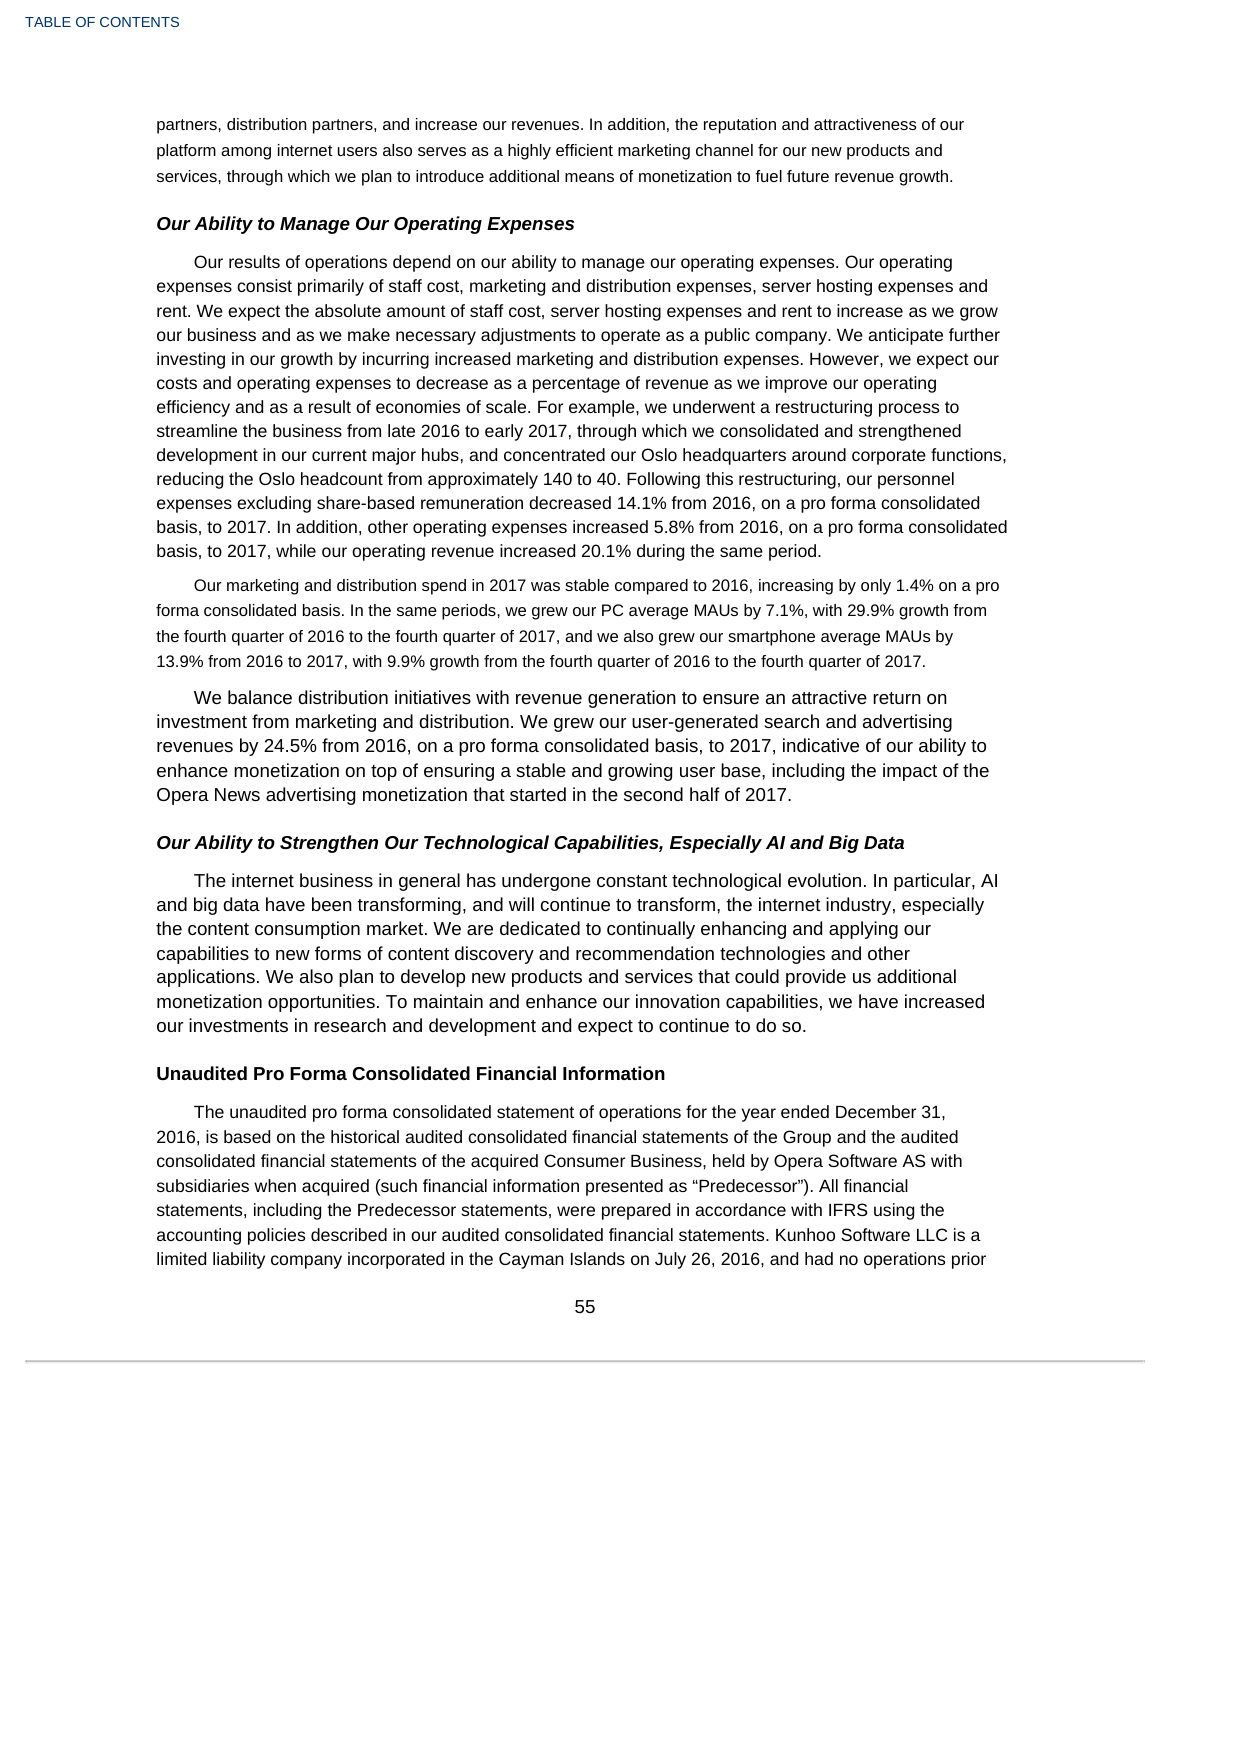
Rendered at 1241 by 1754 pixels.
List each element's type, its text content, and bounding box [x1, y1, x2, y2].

text Our marketing and distribution spend in 2017 was stable compared to 2016, increasing by only 1.4% on a pro forma consolidated basis. In the same periods, we grew our PC average MAUs by 7.1%, with 29.9% growth from the fourth quarter of 2016 to the fourth quarter of 2017, and we also grew our smartphone average MAUs by 13.9% from 2016 to 2017, with 9.9% growth from the fourth quarter of 2016 to the fourth quarter of 2017. [156, 576, 1001, 671]
text Unaudited Pro Forma Consolidated Financial Information [156, 1062, 1090, 1084]
picture [23, 1357, 1146, 1365]
text Our results of operations depend on our ability to manage our operating expenses. Our operating expenses consist primarily of staff cost, marketing and distribution expenses, server hosting expenses and rent. We expect the absolute amount of staff cost, server hosting expenses and rent to increase as we grow our business and as we make necessary adjustments to operate as a public company. We anticipate further investing in our growth by incurring increased marketing and distribution expenses. However, we expect our costs and operating expenses to decrease as a percentage of revenue as we improve our operating efficiency and as a result of economies of scale. For example, we underwent a restructuring process to streamline the business from late 2016 to early 2017, through which we consolidated and strengthened development in our current major hubs, and concentrated our Oslo headquarters around corporate functions, reducing the Oslo headcount from approximately 140 to 40. Following this restructuring, our personnel expenses excluding share-based remuneration decreased 14.1% from 2016, on a pro forma consolidated basis, to 2017. In addition, other operating expenses increased 5.8% from 2016, on a pro forma consolidated basis, to 2017, while our operating revenue increased 20.1% during the same period. [156, 252, 1011, 561]
text The internet business in general has undergone constant technological evolution. In particular, AI and big data have been transforming, and will continue to transform, the internet industry, especially the content consumption market. We are dedicated to continually enhancing and applying our capabilities to new forms of content discovery and recommendation technologies and other applications. We also plan to develop new products and services that could provide us additional monetization opportunities. To maintain and enhance our innovation capabilities, we have increased our investments in research and development and expect to continue to do so. [156, 870, 1011, 1036]
text TABLE OF CONTENTS [25, 14, 1090, 31]
text partners, distribution partners, and increase our revenues. In addition, the reputation and attractiveness of our platform among internet users also serves as a highly efficient marketing channel for our new products and services, through which we plan to introduce additional means of monetization to fuel future revenue growth. [156, 114, 980, 186]
text We balance distribution initiatives with revenue generation to ensure an attractive return on investment from marketing and distribution. We grew our user-generated search and advertising revenues by 24.5% from 2016, on a pro forma consolidated basis, to 2017, indicative of our ability to enhance monetization on top of ensuring a stable and growing user base, including the impact of the Opera News advertising monetization that started in the second half of 2017. [156, 687, 1009, 805]
text Our Ability to Strengthen Our Technological Capabilities, Especially AI and Big Data [156, 832, 1090, 854]
text The unaudited pro forma consolidated statement of operations for the year ended December 31, 2016, is based on the historical audited consolidated financial statements of the Group and the audited consolidated financial statements of the acquired Consumer Business, held by Opera Software AS with subsidiaries when acquired (such financial information presented as “Predecessor”). All financial statements, including the Predecessor statements, were prepared in accordance with IFRS using the accounting policies described in our audited consolidated financial statements. Kunhoo Software LLC is a limited liability company incorporated in the Cayman Islands on July 26, 2016, and had no operations prior [156, 1102, 992, 1269]
text 55 [25, 1296, 1144, 1318]
text Our Ability to Manage Our Operating Expenses [156, 213, 1090, 234]
